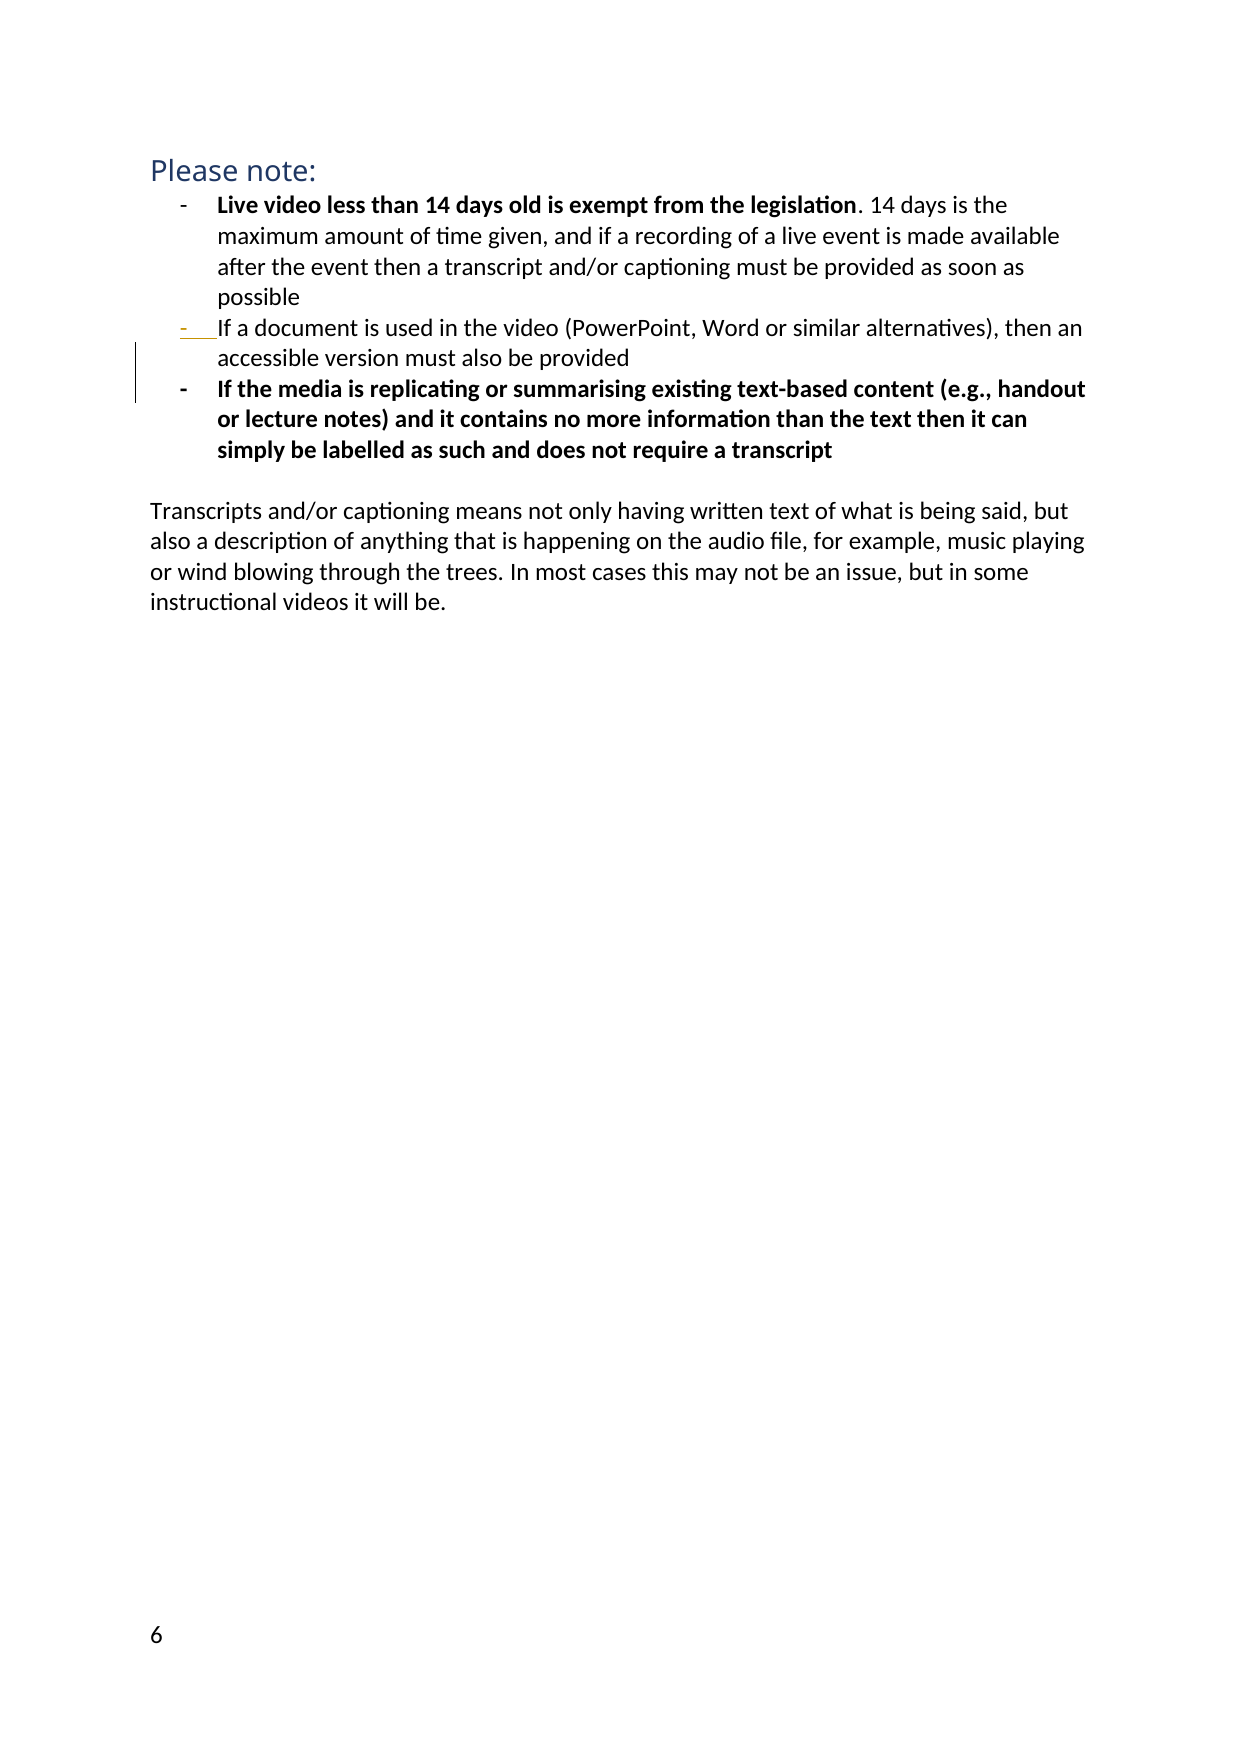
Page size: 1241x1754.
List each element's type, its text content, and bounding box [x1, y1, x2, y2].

subtitle Please note: [150, 150, 1090, 190]
list If a document is used in the video (PowerPoint, Word or similar alternatives), then an accessible version must also be provided [179, 312, 1090, 373]
list Live video less than 14 days old is exempt from the legislation. 14 days is the maximum amount of time given, and if a recording of a live event is made available after the event then a transcript and/or captioning must be provided as soon as possible [179, 190, 1090, 312]
text Transcripts and/or captioning means not only having written text of what is being said, but also a description of anything that is happening on the audio file, for example, music playing or wind blowing through the trees. In most cases this may not be an issue, but in some instructional videos it will be. [150, 495, 1090, 617]
list If the media is replicating or summarising existing text-based content (e.g., handout or lecture notes) and it contains no more information than the text then it can simply be labelled as such and does not require a transcript [179, 373, 1090, 464]
